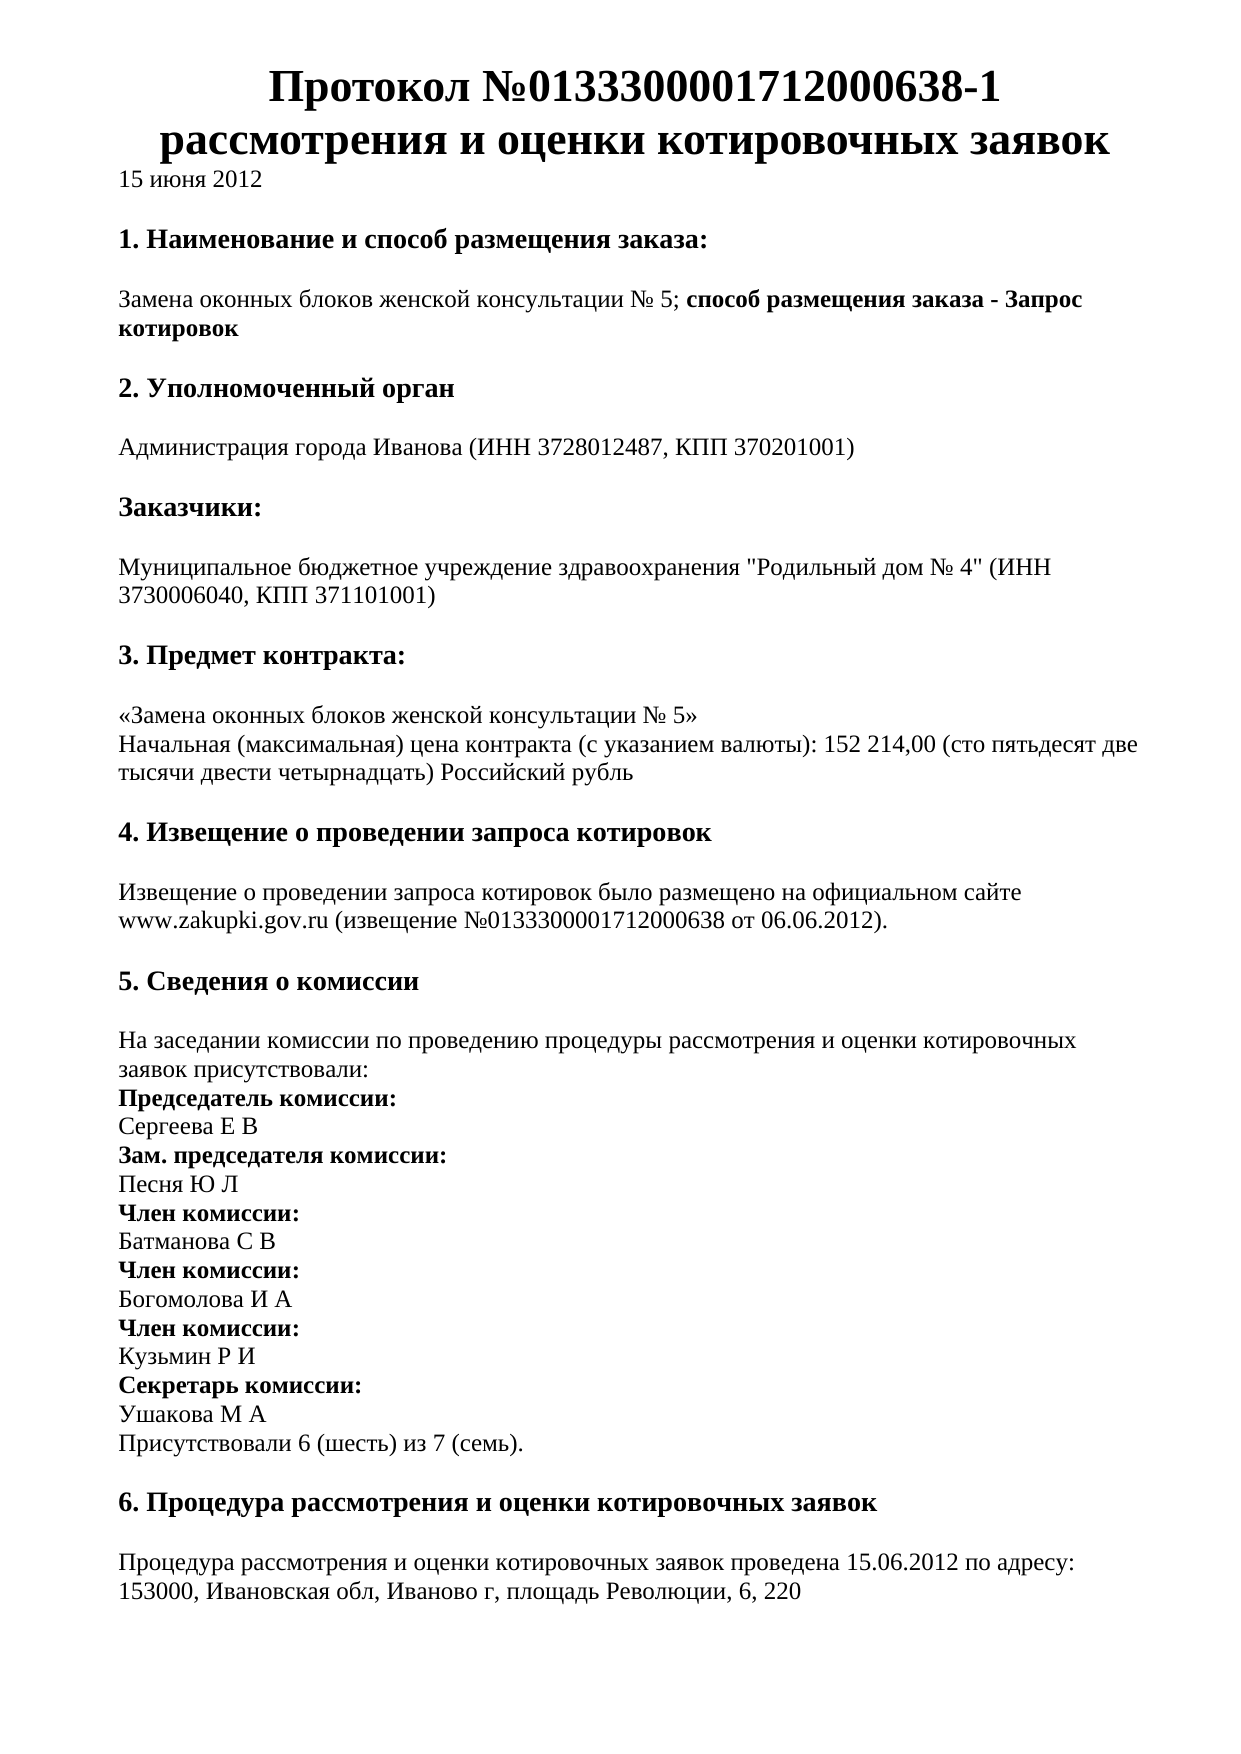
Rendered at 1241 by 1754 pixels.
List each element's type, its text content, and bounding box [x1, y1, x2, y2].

text Член комиссии: Богомолова И А [118, 1255, 1152, 1313]
text 4. Извещение о проведении запроса котировок [118, 815, 1152, 848]
text Председатель комиссии: Сергеева Е В [118, 1083, 1152, 1140]
text Муниципальное бюджетное учреждение здравоохранения "Родильный дом № 4" (ИНН 3730006040, КПП 371101001) [118, 552, 1152, 609]
text Извещение о проведении запроса котировок было размещено на официальном сайте www.zakupki.gov.ru (извещение №0133300001712000638 от 06.06.2012). [118, 877, 1152, 934]
text 3. Предмет контракта: [118, 638, 1152, 671]
text 6. Процедура рассмотрения и оценки котировочных заявок [118, 1486, 1152, 1518]
text Член комиссии: Кузьмин Р И [118, 1313, 1152, 1370]
text 2. Уполномоченный орган [118, 371, 1152, 403]
text Процедура рассмотрения и оценки котировочных заявок проведена 15.06.2012 по адресу: 153000, Ивановская обл, Иваново г, площадь Революции, 6, 220 [118, 1547, 1152, 1604]
text 15 июня 2012 [118, 164, 1152, 193]
text рассмотрения и оценки котировочных заявок [118, 112, 1152, 164]
text Секретарь комиссии: Ушакова М А [118, 1370, 1152, 1428]
text 5. Сведения о комиссии [118, 963, 1152, 996]
text Присутствовали 6 (шесть) из 7 (семь). [118, 1428, 1152, 1456]
text Член комиссии: Батманова С В [118, 1198, 1152, 1255]
text Замена оконных блоков женской консультации № 5; способ размещения заказа - Запрос котировок [118, 284, 1152, 341]
text 1. Наименование и способ размещения заказа: [118, 222, 1152, 255]
text Заказчики: [118, 490, 1152, 522]
text Протокол №0133300001712000638-1 [118, 59, 1152, 112]
text На заседании комиссии по проведению процедуры рассмотрения и оценки котировочных заявок присутствовали: [118, 1025, 1152, 1083]
text Администрация города Иванова (ИНН 3728012487, КПП 370201001) [118, 432, 1152, 461]
text «Замена оконных блоков женской консультации № 5» Начальная (максимальная) цена контракта (с указанием валюты): 152 214,00 (сто пятьдесят две тысячи двести четырнадцать) Российский рубль [118, 700, 1152, 786]
text Зам. председателя комиссии: Песня Ю Л [118, 1140, 1152, 1198]
